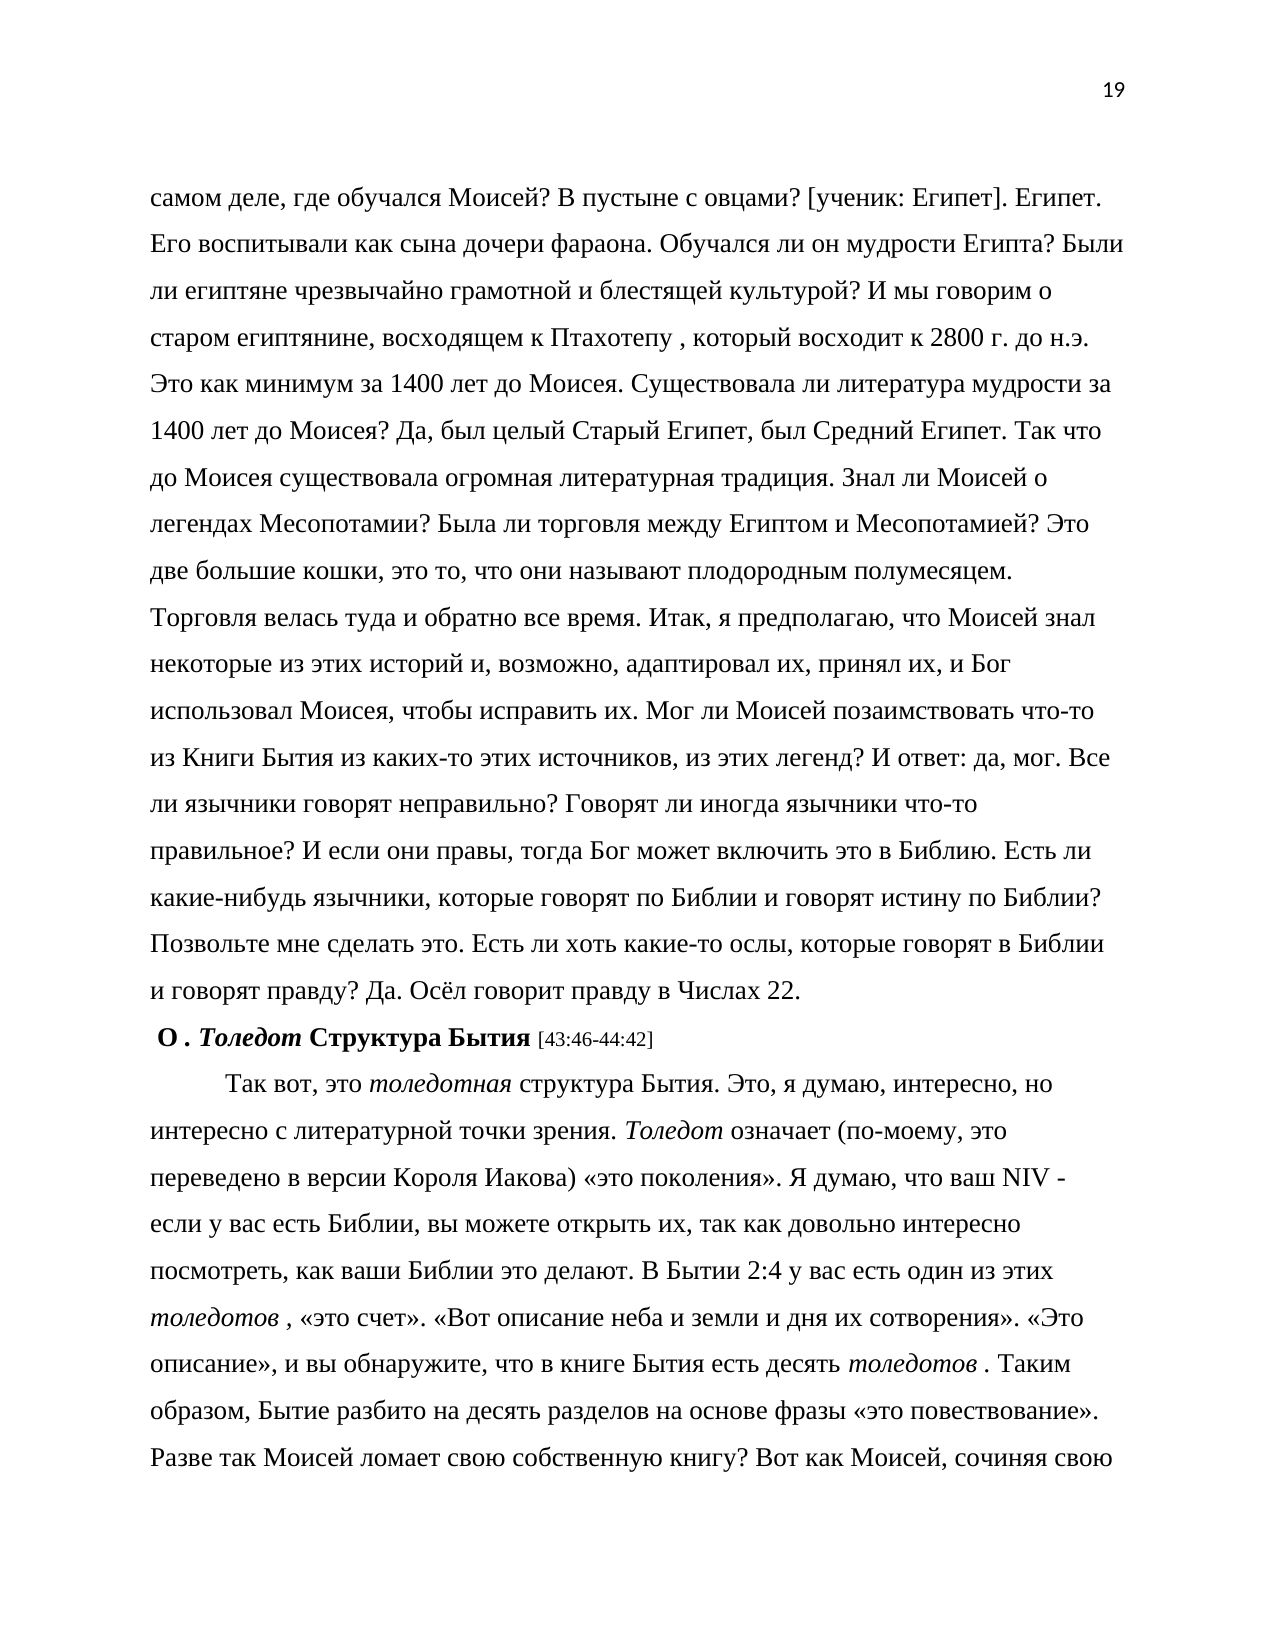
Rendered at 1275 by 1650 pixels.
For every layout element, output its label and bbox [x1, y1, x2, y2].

text [150, 181, 1125, 1472]
